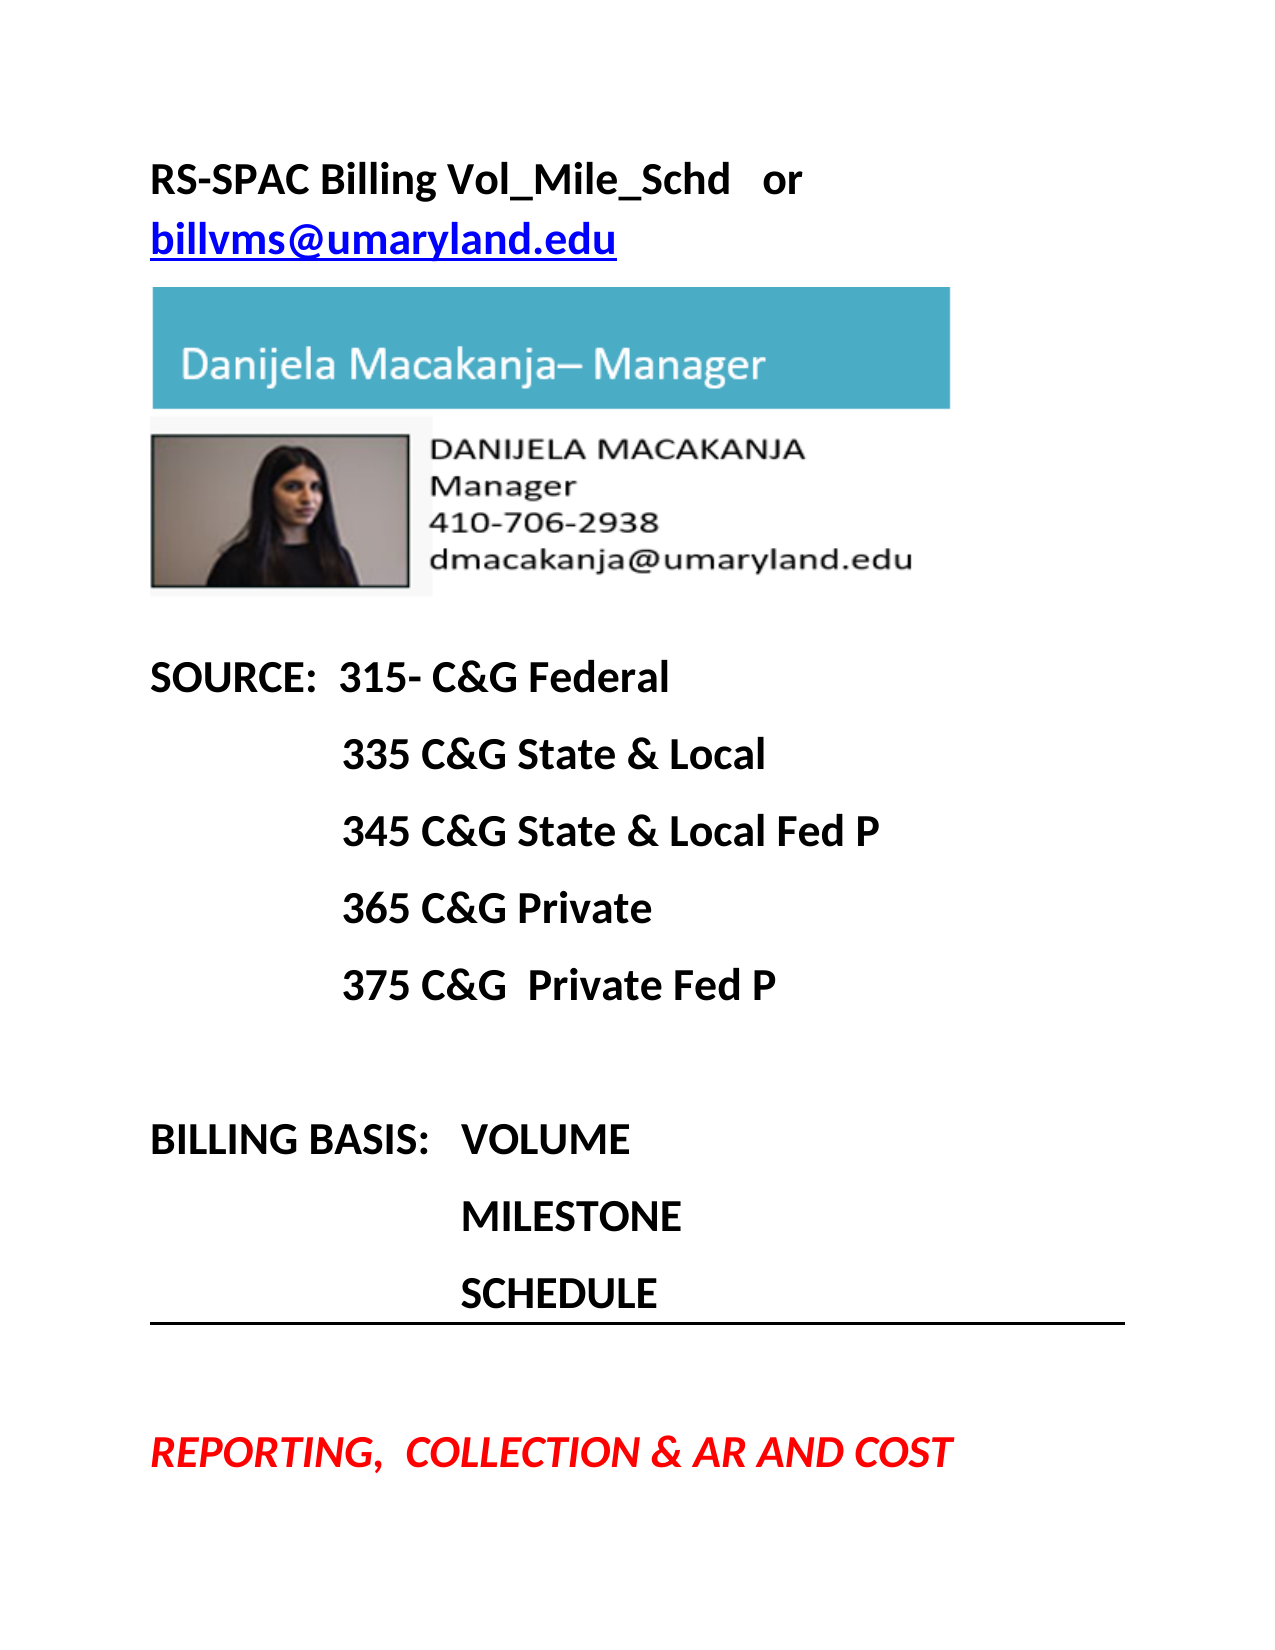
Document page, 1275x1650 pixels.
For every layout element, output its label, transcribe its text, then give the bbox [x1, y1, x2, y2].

text SCHEDULE [150, 1264, 1125, 1322]
picture [150, 287, 955, 630]
text REPORTING, COLLECTION & AR AND COST [150, 1423, 1125, 1479]
text 365 C&G Private [225, 879, 1125, 935]
text SOURCE: 315- C&G Federal [150, 648, 1125, 704]
text MILESTONE [150, 1187, 1125, 1243]
text 375 C&G Private Fed P [225, 956, 1125, 1012]
text BILLING BASIS: VOLUME [150, 1110, 1125, 1166]
text 335 C&G State & Local [300, 725, 1125, 781]
text RS-SPAC Billing Vol_Mile_Schd or billvms@umaryland.edu [150, 150, 1125, 266]
text 345 C&G State & Local Fed P [225, 802, 1125, 858]
